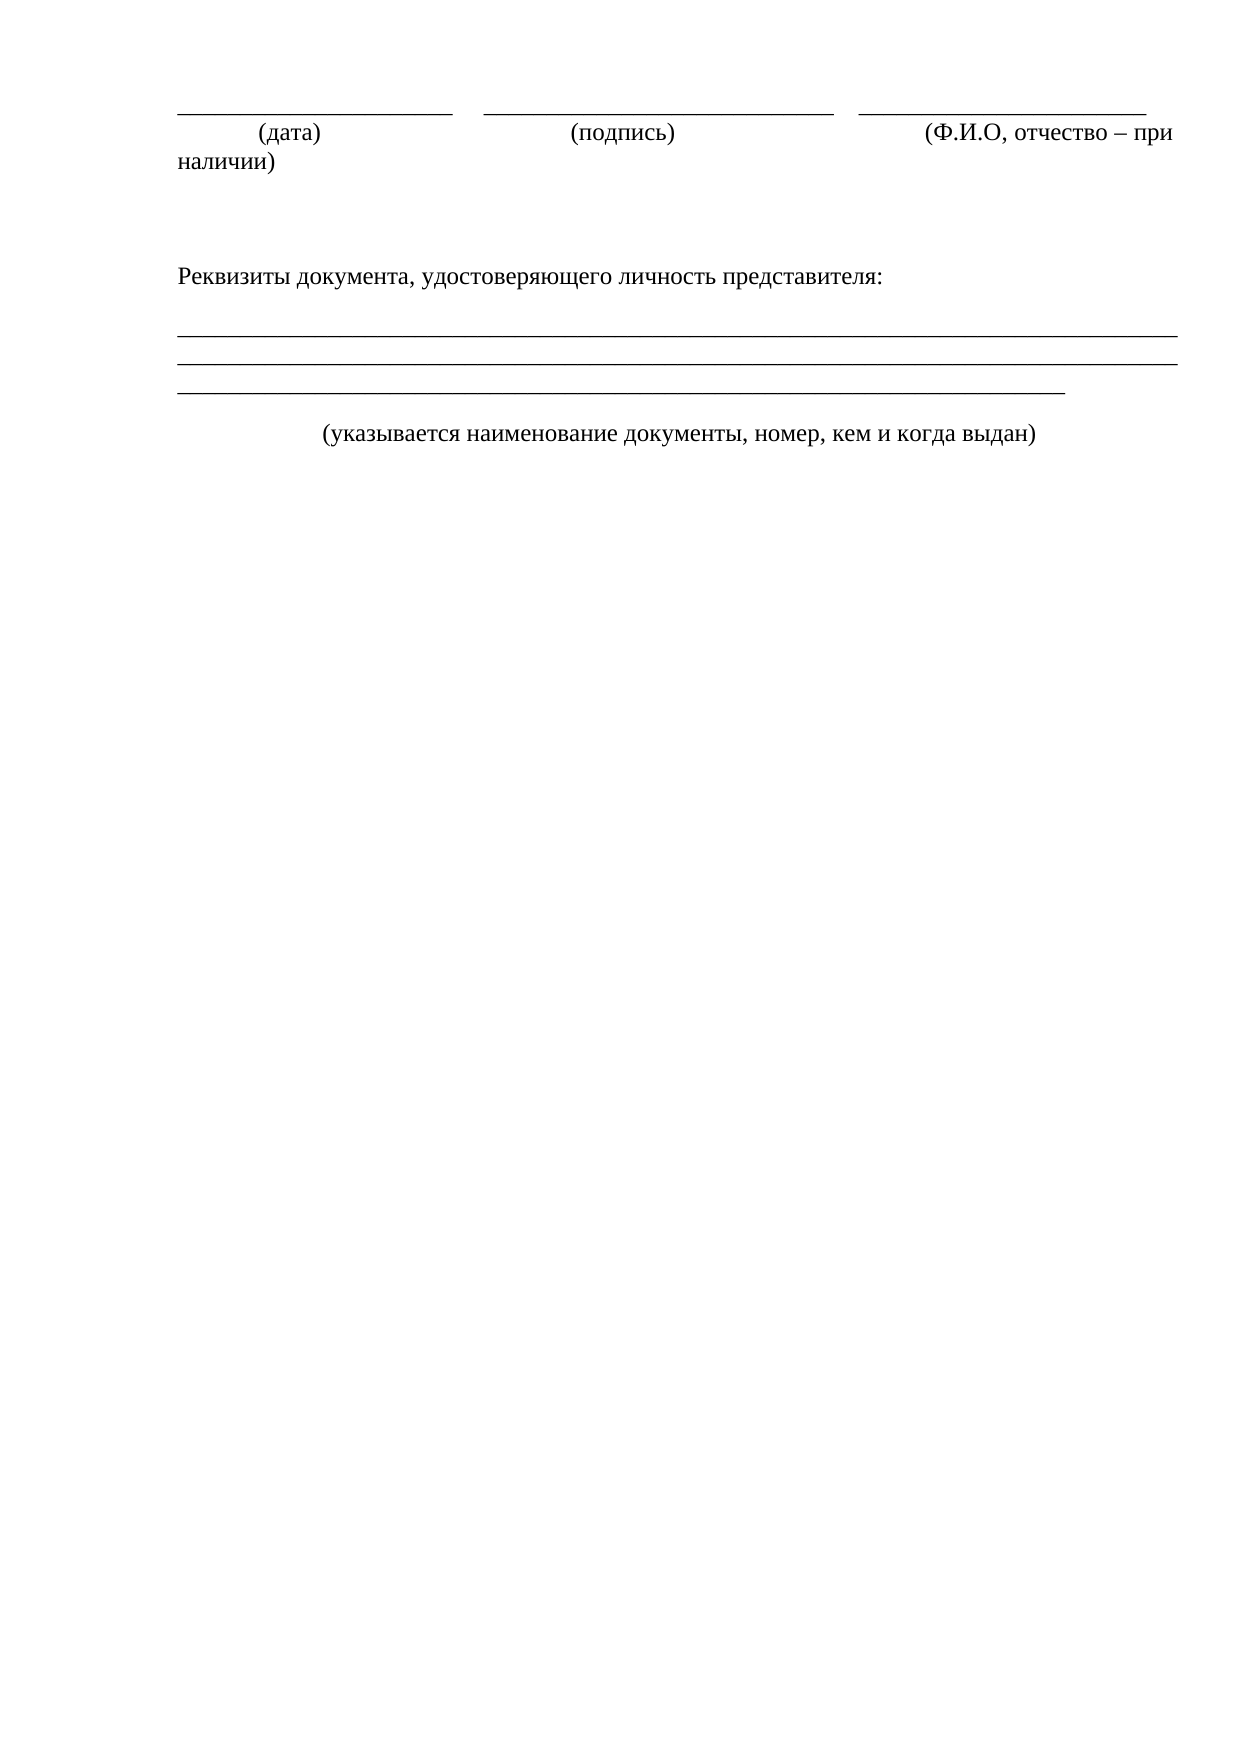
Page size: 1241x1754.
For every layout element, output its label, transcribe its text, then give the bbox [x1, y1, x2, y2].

text _______________________________________________________________________________________________________________________________________________________________________________________________________________________________________ [177, 311, 1181, 397]
text Реквизиты документа, удостоверяющего личность представителя: [177, 261, 1181, 290]
text (указывается наименование документы, номер, кем и когда выдан) [177, 418, 1181, 447]
text (дата) (подпись) (Ф.И.О, отчество – при наличии) [177, 117, 1181, 175]
text ______________________ ____________________________ _______________________ [177, 89, 1181, 117]
